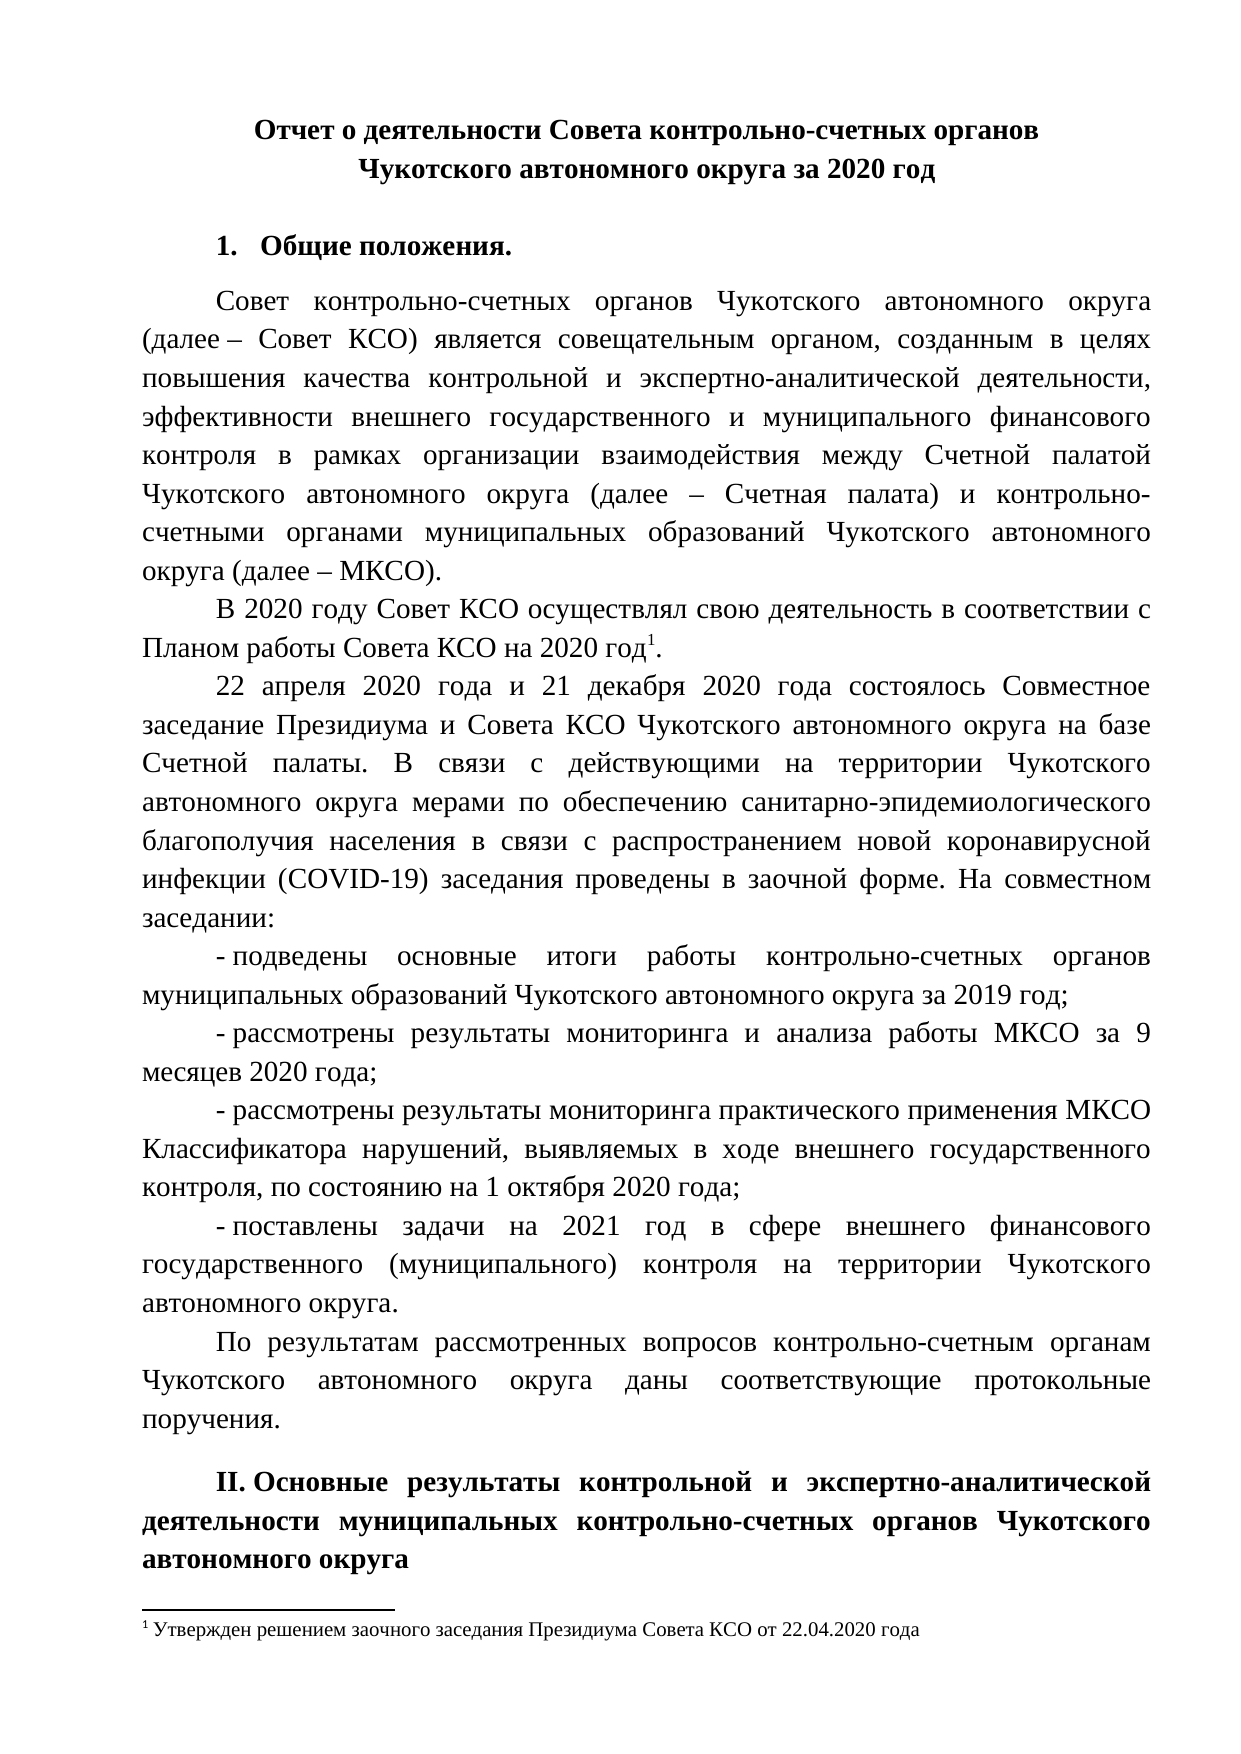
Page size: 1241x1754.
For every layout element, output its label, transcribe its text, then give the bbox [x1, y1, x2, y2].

text По результатам рассмотренных вопросов контрольно-счетным органам Чукотского автономного округа даны соответствующие протокольные поручения. [142, 1324, 1152, 1434]
text - поставлены задачи на 2021 год в сфере внешнего финансового государственного (муниципального) контроля на территории Чукотского автономного округа. [142, 1208, 1152, 1319]
list Общие положения. [216, 228, 1152, 261]
text Совет контрольно-счетных органов Чукотского автономного округа (далее – Совет КСО) является совещательным органом, созданным в целях повышения качества контрольной и экспертно-аналитической деятельности, эффективности внешнего государственного и муниципального финансового контроля в рамках организации взаимодействия между Счетной палатой Чукотского автономного округа (далее – Счетная палата) и контрольно-счетными органами муниципальных образований Чукотского автономного округа (далее – МКСО). [142, 283, 1152, 586]
text - рассмотрены результаты мониторинга и анализа работы МКСО за 9 месяцев 2020 года; [142, 1015, 1152, 1087]
text В 2020 году Совет КСО осуществлял свою деятельность в соответствии с Планом работы Совета КСО на 2020 год. [142, 591, 1152, 663]
text 22 апреля 2020 года и 21 декабря 2020 года состоялось Совместное заседание Президиума и Совета КСО Чукотского автономного округа на базе Счетной палаты. В связи с действующими на территории Чукотского автономного округа мерами по обеспечению санитарно-эпидемиологического благополучия населения в связи с распространением новой коронавирусной инфекции (COVID-19) заседания проведены в заочной форме. На совместном заседании: [142, 668, 1152, 933]
text Чукотского автономного округа за 2020 год [142, 151, 1152, 184]
text - подведены основные итоги работы контрольно-счетных органов муниципальных образований Чукотского автономного округа за 2019 год; [142, 938, 1152, 1010]
text - рассмотрены результаты мониторинга практического применения МКСО Классификатора нарушений, выявляемых в ходе внешнего государственного контроля, по состоянию на 1 октября 2020 года; [142, 1092, 1152, 1203]
text II. Основные результаты контрольной и экспертно-аналитической деятельности муниципальных контрольно-счетных органов Чукотского автономного округа [142, 1464, 1152, 1575]
text Отчет о деятельности Совета контрольно-счетных органов [142, 112, 1152, 146]
